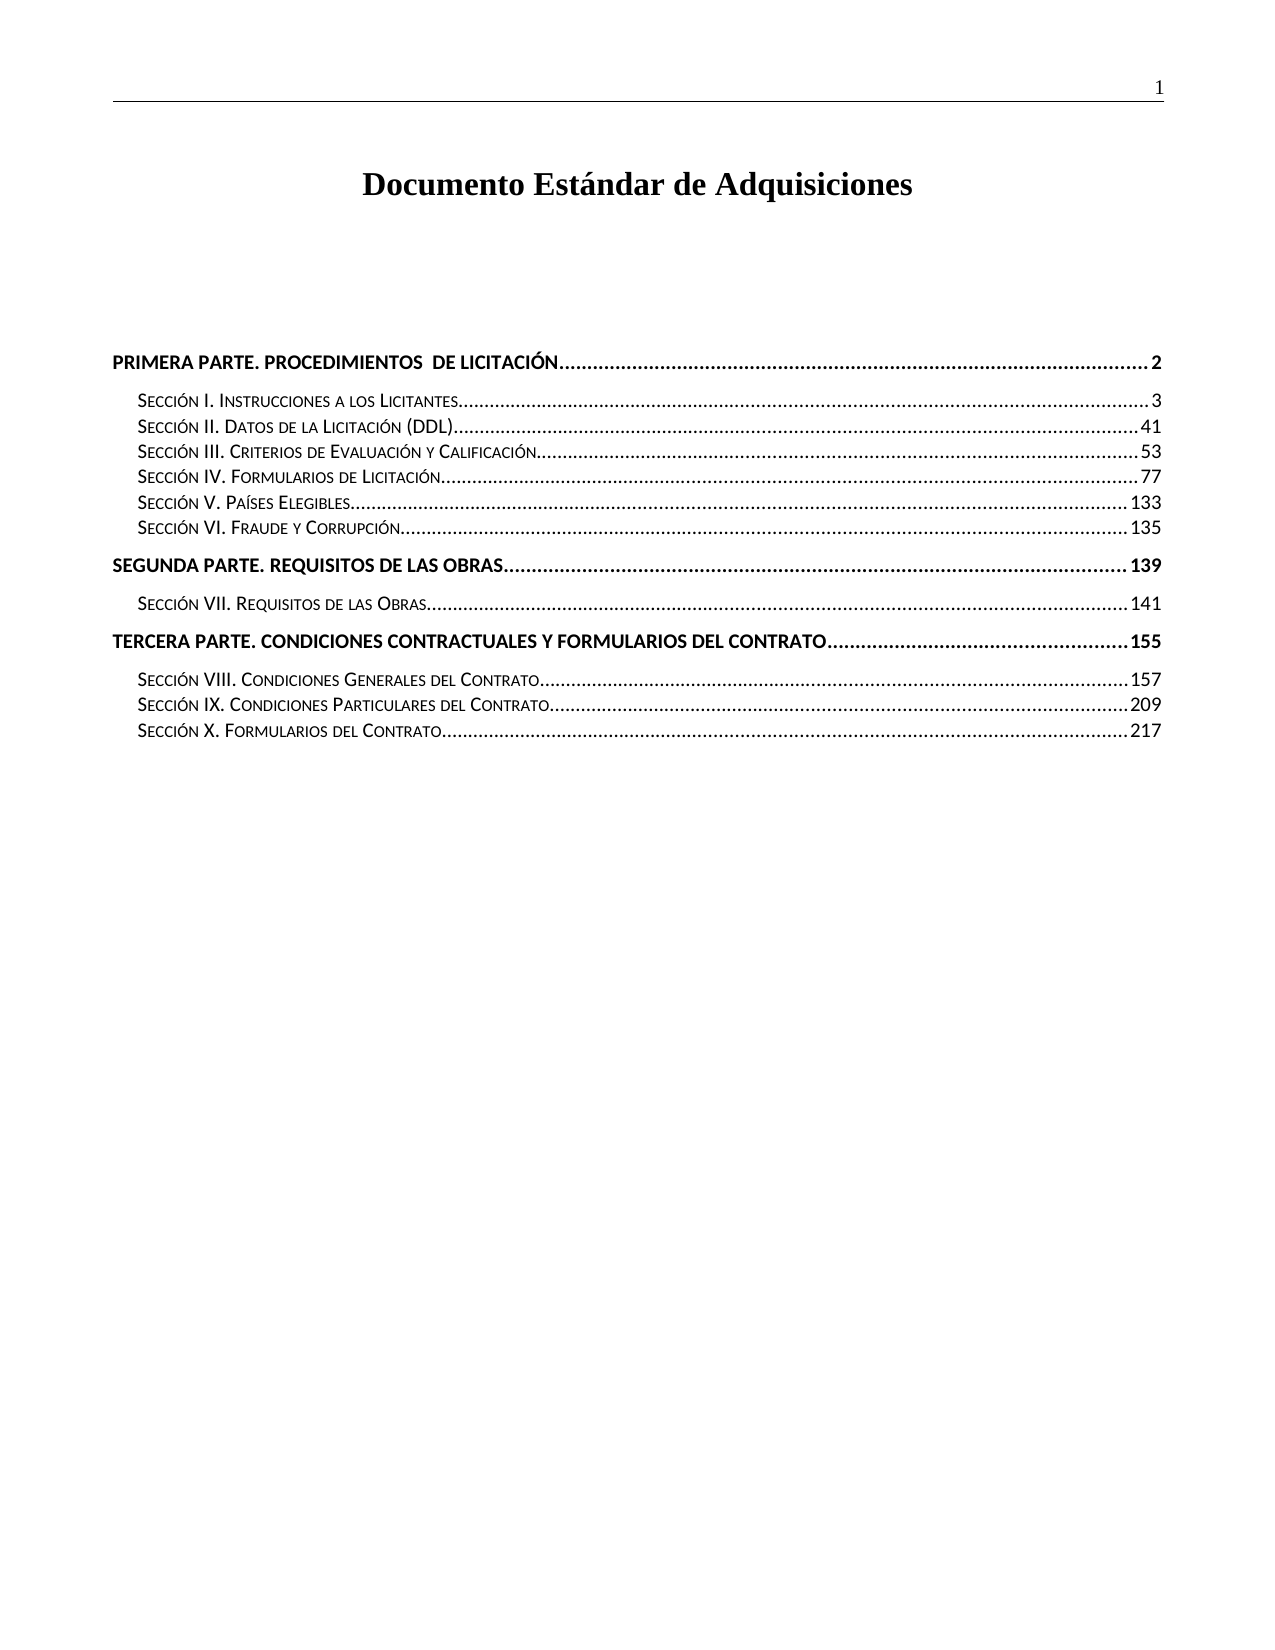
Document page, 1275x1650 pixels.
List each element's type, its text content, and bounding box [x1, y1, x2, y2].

text Sección IX. Condiciones Particulares del Contrato 209 [137, 692, 1162, 717]
text Sección II. Datos de la Licitación (DDL) 41 [137, 413, 1162, 438]
text Sección VIII. Condiciones Generales del Contrato 157 [137, 666, 1162, 692]
text Sección III. Criterios de Evaluación y Calificación 53 [137, 438, 1162, 464]
text PRIMERA PARTE. Procedimientos de Licitación 2 [112, 349, 1162, 375]
text Sección I. Instrucciones a los Licitantes 3 [137, 387, 1162, 413]
text Sección V. Países Elegibles 133 [137, 489, 1162, 514]
text Sección X. Formularios del Contrato 217 [137, 717, 1162, 742]
text Sección VII. Requisitos de las Obras 141 [137, 590, 1162, 616]
text TERCERA PARTE. Condiciones Contractuales y Formularios del Contrato 155 [112, 628, 1162, 654]
text SEGUNDA PARTE. Requisitos de las Obras 139 [112, 552, 1162, 578]
text Sección IV. Formularios de Licitación 77 [137, 464, 1162, 489]
text Sección VI. Fraude y Corrupción 135 [137, 514, 1162, 540]
text Documento Estándar de Adquisiciones [112, 164, 1162, 203]
